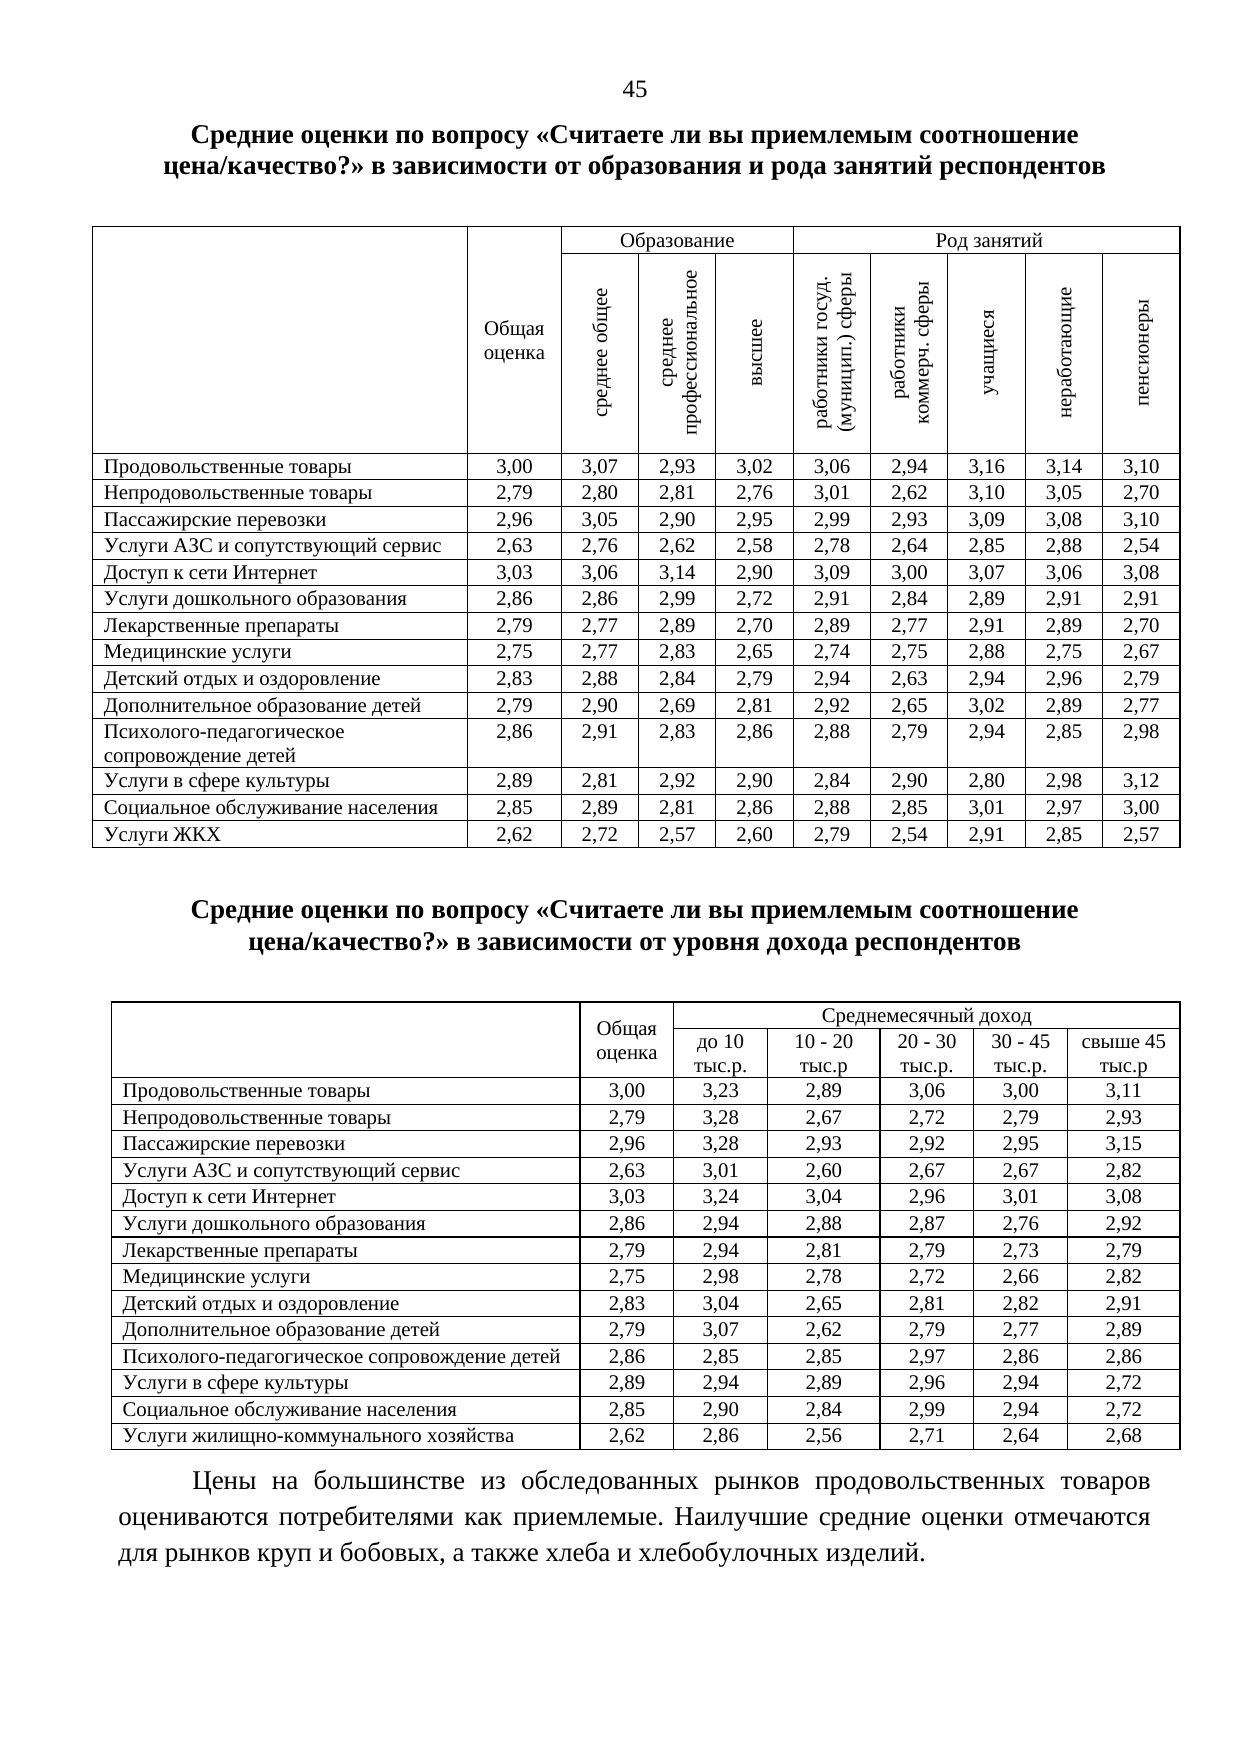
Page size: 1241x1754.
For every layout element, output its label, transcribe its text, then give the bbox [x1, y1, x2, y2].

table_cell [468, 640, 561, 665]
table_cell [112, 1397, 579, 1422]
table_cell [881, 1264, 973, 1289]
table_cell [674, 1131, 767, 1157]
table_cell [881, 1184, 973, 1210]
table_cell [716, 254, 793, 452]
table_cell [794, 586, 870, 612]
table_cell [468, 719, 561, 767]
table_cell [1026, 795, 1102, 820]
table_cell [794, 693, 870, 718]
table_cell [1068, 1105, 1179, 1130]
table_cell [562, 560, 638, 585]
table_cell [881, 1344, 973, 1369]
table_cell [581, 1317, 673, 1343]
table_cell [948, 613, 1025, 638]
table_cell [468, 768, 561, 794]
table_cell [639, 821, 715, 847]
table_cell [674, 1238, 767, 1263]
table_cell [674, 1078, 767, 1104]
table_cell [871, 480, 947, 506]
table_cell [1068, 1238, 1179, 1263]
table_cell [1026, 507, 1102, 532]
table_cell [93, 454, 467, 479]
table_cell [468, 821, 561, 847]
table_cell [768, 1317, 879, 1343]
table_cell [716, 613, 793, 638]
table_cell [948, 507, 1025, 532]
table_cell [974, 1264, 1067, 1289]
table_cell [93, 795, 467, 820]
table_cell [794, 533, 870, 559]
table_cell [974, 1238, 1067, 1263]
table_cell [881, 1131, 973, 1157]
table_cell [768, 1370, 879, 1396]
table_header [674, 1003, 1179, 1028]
text Средние оценки по вопросу «Считаете ли вы приемлемым соотношение цена/качество?» в зависимости от уровня дохода респондентов [118, 893, 1152, 956]
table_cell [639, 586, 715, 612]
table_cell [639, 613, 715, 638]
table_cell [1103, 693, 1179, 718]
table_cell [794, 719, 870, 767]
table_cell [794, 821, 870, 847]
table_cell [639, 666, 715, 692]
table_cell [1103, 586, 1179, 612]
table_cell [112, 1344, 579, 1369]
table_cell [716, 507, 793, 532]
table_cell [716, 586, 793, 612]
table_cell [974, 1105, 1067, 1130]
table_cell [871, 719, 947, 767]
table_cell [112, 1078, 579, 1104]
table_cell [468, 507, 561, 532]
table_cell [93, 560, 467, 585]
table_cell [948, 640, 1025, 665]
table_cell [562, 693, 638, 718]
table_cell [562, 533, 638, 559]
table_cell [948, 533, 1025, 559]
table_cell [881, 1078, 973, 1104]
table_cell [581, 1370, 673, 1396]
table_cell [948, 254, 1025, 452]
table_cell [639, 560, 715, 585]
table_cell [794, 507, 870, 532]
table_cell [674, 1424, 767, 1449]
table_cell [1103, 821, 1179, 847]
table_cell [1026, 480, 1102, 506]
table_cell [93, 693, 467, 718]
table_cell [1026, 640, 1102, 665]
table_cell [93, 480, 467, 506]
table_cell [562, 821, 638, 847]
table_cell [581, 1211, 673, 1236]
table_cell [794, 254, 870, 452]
text Цены на большинстве из обследованных рынков продовольственных товаров оцениваются потребителями как приемлемые. Наилучшие средние оценки отмечаются для рынков круп и бобовых, а также хлеба и хлебобулочных изделий. [118, 1464, 1152, 1567]
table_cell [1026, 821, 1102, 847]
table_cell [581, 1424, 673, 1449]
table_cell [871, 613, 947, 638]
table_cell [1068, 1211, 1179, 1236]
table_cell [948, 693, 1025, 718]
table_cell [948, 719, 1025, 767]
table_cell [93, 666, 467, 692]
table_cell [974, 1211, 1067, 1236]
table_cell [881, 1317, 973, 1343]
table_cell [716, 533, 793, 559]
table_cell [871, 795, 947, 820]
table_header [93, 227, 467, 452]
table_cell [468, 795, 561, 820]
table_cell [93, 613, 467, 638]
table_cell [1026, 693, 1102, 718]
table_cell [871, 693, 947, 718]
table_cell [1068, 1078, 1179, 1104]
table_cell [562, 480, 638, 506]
text Средние оценки по вопросу «Считаете ли вы приемлемым соотношение цена/качество?» в зависимости от образования и рода занятий респондентов [118, 118, 1152, 180]
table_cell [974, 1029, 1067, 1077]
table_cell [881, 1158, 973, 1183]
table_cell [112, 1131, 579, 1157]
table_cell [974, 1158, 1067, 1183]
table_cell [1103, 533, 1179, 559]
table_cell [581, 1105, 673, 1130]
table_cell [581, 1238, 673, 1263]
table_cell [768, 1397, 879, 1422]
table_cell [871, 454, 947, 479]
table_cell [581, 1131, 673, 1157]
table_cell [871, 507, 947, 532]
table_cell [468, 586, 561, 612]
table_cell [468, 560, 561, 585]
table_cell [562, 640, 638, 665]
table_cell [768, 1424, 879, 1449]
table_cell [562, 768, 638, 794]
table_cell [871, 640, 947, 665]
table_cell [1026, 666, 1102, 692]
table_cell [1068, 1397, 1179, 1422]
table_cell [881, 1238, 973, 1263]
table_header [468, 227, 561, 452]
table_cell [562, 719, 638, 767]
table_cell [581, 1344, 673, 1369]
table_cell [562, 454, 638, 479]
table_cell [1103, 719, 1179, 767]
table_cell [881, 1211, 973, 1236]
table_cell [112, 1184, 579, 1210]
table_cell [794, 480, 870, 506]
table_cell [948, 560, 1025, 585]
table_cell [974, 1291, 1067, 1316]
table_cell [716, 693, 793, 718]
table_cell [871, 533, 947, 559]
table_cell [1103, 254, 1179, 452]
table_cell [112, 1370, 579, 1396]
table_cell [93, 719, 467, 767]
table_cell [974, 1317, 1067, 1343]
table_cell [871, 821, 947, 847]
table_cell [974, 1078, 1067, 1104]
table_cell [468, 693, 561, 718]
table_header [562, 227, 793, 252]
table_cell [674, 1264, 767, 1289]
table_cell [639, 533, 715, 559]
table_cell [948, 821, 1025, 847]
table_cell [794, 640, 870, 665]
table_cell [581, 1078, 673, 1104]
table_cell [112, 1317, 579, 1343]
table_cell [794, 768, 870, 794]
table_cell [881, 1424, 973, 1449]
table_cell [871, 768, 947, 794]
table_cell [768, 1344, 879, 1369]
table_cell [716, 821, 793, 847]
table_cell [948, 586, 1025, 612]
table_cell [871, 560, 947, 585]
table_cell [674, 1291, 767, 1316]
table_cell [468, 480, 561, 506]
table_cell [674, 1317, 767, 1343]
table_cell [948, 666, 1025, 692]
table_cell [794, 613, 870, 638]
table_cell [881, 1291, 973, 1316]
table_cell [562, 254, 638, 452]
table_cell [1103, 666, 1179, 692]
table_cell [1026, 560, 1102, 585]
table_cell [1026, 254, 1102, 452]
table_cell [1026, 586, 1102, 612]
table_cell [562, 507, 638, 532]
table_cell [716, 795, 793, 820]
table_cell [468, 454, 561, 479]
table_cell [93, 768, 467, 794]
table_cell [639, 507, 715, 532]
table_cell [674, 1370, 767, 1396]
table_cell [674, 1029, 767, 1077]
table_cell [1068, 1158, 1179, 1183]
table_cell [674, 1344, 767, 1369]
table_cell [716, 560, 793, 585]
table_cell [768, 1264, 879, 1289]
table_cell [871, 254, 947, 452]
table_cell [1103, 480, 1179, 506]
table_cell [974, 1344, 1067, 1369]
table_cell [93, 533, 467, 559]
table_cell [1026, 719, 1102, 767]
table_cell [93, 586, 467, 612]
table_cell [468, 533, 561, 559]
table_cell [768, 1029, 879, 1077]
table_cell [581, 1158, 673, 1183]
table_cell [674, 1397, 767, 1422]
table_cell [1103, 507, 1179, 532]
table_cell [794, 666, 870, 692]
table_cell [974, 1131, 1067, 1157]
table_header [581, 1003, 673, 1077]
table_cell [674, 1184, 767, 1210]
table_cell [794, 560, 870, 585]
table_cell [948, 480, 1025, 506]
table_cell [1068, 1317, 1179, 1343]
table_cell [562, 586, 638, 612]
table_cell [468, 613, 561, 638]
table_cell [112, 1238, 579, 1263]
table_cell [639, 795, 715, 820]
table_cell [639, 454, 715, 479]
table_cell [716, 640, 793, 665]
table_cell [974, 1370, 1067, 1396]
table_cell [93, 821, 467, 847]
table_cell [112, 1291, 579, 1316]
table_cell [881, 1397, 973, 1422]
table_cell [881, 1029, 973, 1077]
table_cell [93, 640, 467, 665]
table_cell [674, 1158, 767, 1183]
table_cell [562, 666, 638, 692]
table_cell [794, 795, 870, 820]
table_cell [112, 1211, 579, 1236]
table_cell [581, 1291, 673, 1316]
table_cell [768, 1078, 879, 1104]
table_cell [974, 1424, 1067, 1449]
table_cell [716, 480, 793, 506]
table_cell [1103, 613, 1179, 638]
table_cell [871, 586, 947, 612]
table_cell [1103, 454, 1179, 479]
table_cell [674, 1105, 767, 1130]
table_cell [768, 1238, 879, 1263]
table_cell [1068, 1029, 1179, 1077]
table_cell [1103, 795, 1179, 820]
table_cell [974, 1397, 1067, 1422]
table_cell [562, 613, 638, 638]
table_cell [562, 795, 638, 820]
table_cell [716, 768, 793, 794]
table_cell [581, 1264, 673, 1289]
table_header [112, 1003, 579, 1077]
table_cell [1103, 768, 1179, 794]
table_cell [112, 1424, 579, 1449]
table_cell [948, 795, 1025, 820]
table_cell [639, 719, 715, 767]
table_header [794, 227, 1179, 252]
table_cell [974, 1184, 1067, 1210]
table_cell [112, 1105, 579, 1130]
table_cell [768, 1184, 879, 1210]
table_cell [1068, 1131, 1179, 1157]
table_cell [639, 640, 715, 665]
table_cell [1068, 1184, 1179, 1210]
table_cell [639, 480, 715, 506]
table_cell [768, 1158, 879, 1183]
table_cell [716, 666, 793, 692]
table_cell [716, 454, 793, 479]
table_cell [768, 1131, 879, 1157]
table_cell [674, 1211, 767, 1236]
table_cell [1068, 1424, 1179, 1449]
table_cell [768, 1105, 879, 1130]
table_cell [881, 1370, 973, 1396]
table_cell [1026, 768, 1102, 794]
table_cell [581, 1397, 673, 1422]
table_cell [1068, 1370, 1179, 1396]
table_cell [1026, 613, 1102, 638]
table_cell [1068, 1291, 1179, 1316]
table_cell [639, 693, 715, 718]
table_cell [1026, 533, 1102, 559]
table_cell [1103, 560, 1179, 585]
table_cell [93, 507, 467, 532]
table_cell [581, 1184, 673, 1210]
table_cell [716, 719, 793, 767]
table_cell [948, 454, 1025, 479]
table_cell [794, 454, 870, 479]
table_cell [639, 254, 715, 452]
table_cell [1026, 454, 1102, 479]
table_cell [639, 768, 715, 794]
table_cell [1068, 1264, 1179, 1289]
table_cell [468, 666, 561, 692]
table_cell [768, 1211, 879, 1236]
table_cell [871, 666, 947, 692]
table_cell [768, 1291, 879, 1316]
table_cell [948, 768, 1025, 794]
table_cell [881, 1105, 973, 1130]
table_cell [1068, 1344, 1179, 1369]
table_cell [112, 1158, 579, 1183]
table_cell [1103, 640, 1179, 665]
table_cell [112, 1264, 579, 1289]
